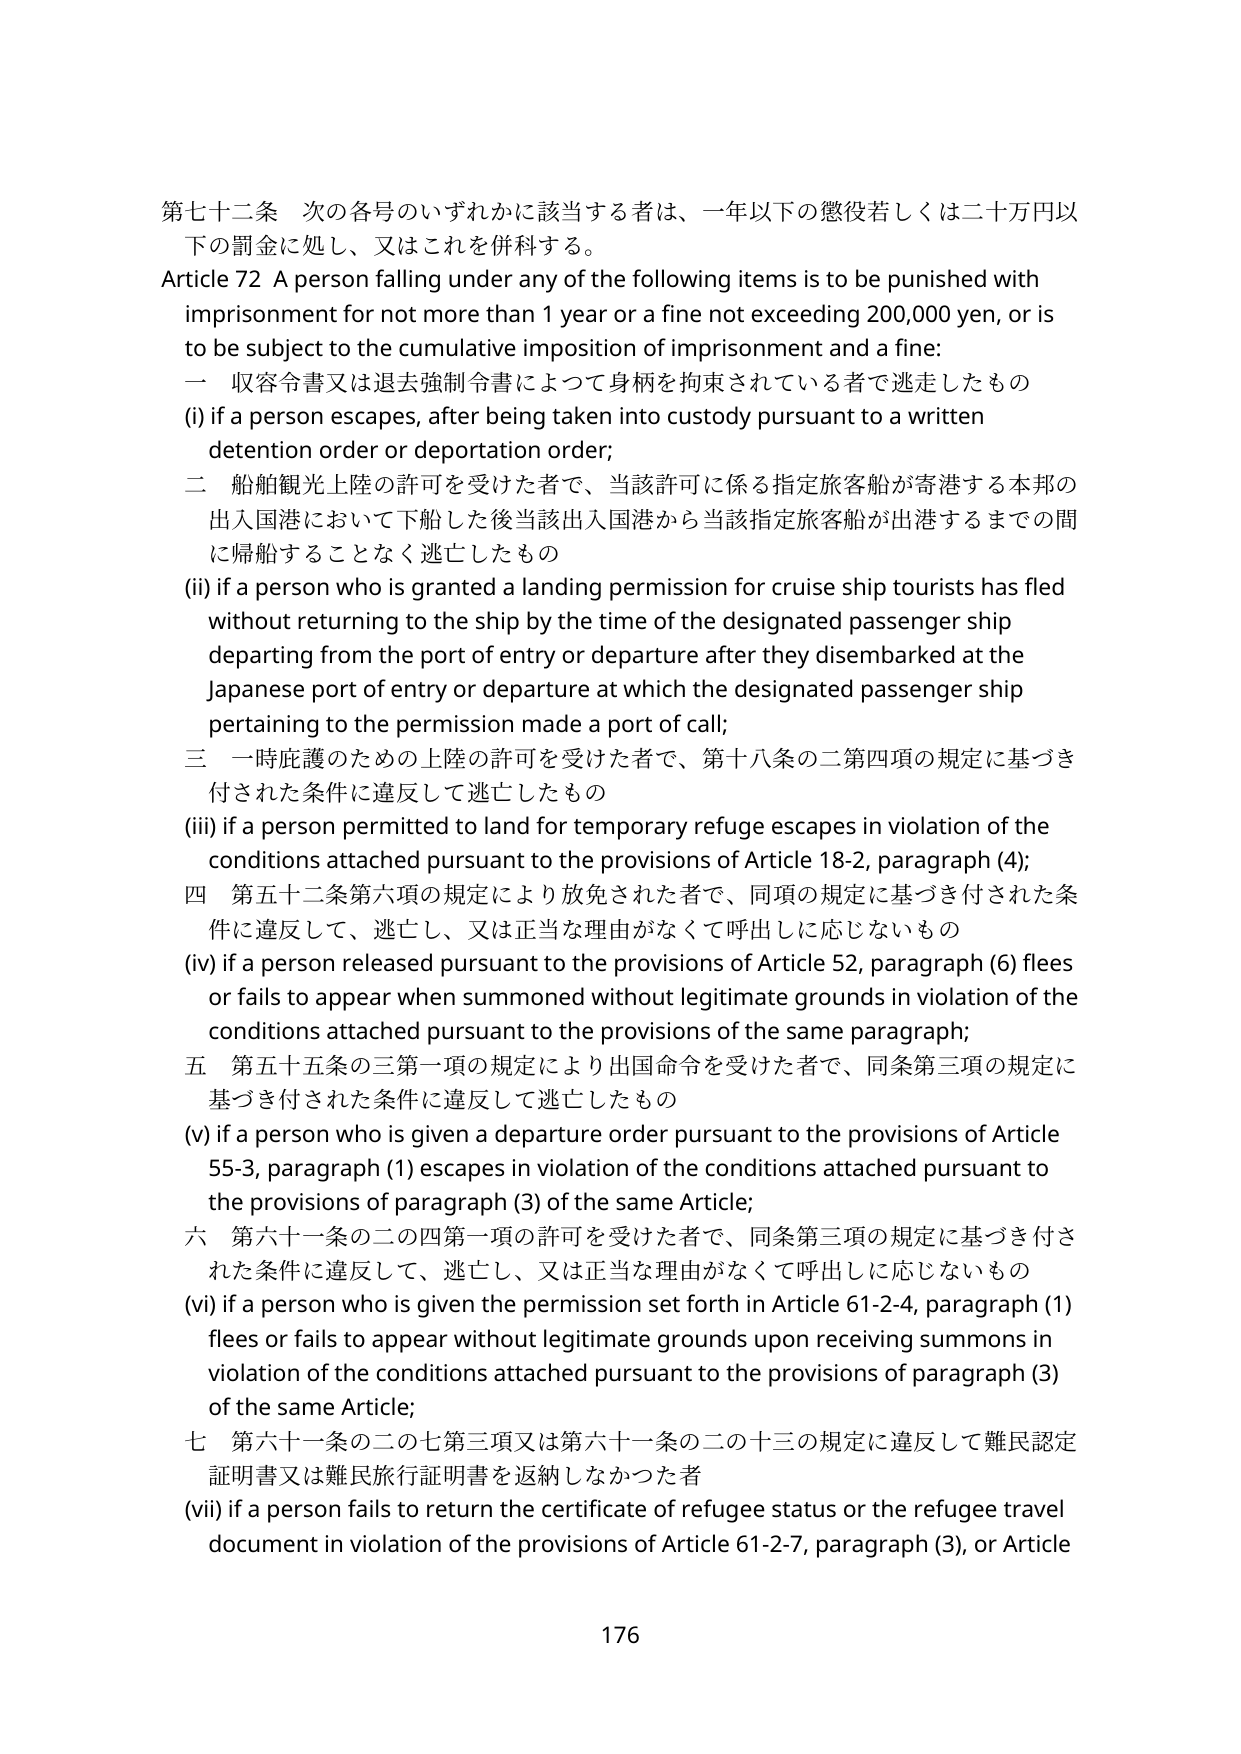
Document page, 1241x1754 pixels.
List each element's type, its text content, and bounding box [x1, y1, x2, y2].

text (vi) if a person who is given the permission set forth in Article 61-2-4, paragraph (1) flees or fails to appear without legitimate grounds upon receiving summons in violation of the conditions attached pursuant to the provisions of paragraph (3) of the same Article; [184, 1287, 1079, 1424]
text 二 船舶観光上陸の許可を受けた者で、当該許可に係る指定旅客船が寄港する本邦の出入国港において下船した後当該出入国港から当該指定旅客船が出港するまでの間に帰船することなく逃亡したもの [184, 467, 1079, 569]
text (iv) if a person released pursuant to the provisions of Article 52, paragraph (6) flees or fails to appear when summoned without legitimate grounds in violation of the conditions attached pursuant to the provisions of the same paragraph; [184, 945, 1079, 1048]
text 三 一時庇護のための上陸の許可を受けた者で、第十八条の二第四項の規定に基づき付された条件に違反して逃亡したもの [184, 740, 1079, 809]
text (v) if a person who is given a departure order pursuant to the provisions of Article 55-3, paragraph (1) escapes in violation of the conditions attached pursuant to the provisions of paragraph (3) of the same Article; [184, 1116, 1079, 1219]
text 四 第五十二条第六項の規定により放免された者で、同項の規定に基づき付された条件に違反して、逃亡し、又は正当な理由がなくて呼出しに応じないもの [184, 877, 1079, 945]
text (iii) if a person permitted to land for temporary refuge escapes in violation of the conditions attached pursuant to the provisions of Article 18-2, paragraph (4); [184, 809, 1079, 877]
text 六 第六十一条の二の四第一項の許可を受けた者で、同条第三項の規定に基づき付された条件に違反して、逃亡し、又は正当な理由がなくて呼出しに応じないもの [184, 1219, 1079, 1287]
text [184, 1492, 1079, 1560]
text Article 72 A person falling under any of the following items is to be punished with imprisonment for not more than 1 year or a fine not exceeding 200,000 yen, or is to be subject to the cumulative imposition of imprisonment and a fine: [161, 262, 1079, 364]
text 五 第五十五条の三第一項の規定により出国命令を受けた者で、同条第三項の規定に基づき付された条件に違反して逃亡したもの [184, 1048, 1079, 1116]
text 第七十二条 次の各号のいずれかに該当する者は、一年以下の懲役若しくは二十万円以下の罰金に処し、又はこれを併科する。 [161, 194, 1079, 262]
text 七 第六十一条の二の七第三項又は第六十一条の二の十三の規定に違反して難民認定証明書又は難民旅行証明書を返納しなかつた者 [184, 1424, 1079, 1492]
text 一 収容令書又は退去強制令書によつて身柄を拘束されている者で逃走したもの [184, 364, 1079, 399]
text (ii) if a person who is granted a landing permission for cruise ship tourists has fled without returning to the ship by the time of the designated passenger ship departing from the port of entry or departure after they disembarked at the Japanese port of entry or departure at which the designated passenger ship pertaining to the permission made a port of call; [184, 569, 1079, 740]
text (i) if a person escapes, after being taken into custody pursuant to a written detention order or deportation order; [184, 399, 1079, 467]
